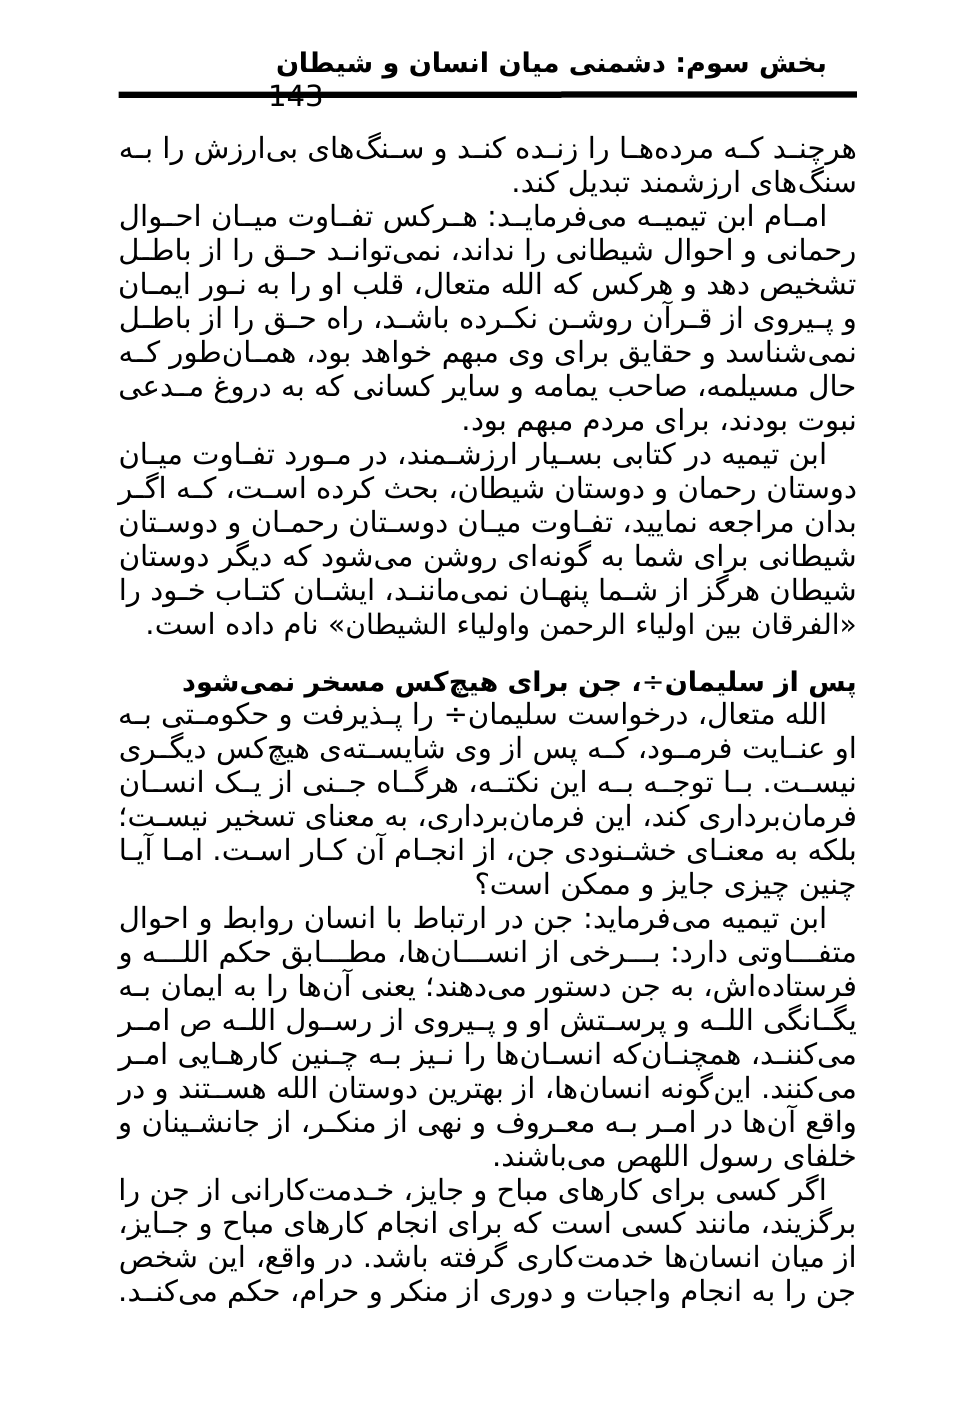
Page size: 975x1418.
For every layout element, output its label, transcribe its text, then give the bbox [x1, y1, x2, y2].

text ابن تیمیه می‌فرماید: جن در ارتباط با انسان روابط و احوال متفاوتی دارد: ‌برخی از انسان‌ها، مطابق حکم الله و فرستاده‌اش، به جن دستور می‌دهند؛ ‌یعنی آن‌ها را به ایمان به یگانگی الله و پرستش او و پیروی از رسول الله ص امر می‌کنند،‌ همچنان‌که‌ انسان‌ها را نیز به چنین کارهایی امر می‌کنند. ‌این‌گونه انسان‌ها، از بهترین دوستان الله هستند و در واقع آن‌ها در امر به معروف و نهی از منکر، از جانشینان و خلفای رسول اللهص می‌باشند. [118, 901, 857, 1173]
text امام ابن تیمیه می‌فرماید: هرکس تفاوت میان احوال رحمانی و احوال شیطانی را نداند، نمی‌تواند حق را از باطل تشخیص دهد و هرکس که الله متعال، قلب او را به نور ایمان و پیروی از قرآن روشن نکرده باشد، ‌راه حق را از باطل نمی‌شناسد و حقایق برای وی مبهم خواهد بود، ‌همان‌طور که حال مسیلمه، صاحب یمامه و سایر کسانی که به دروغ مدعی نبوت بودند،‌ برای مردم مبهم بود. [118, 199, 857, 437]
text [118, 1173, 857, 1309]
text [118, 132, 857, 199]
text الله متعال، درخواست سلیمان÷ را پذیرفت و حکومتی به او عنایت فرمود، که پس از وی شایسته‌ی هیچ‌کس دیگری نیست. ‌با توجه به این نکته، هرگاه جنی از یک انسان فرمان‌برداری کند،‌ این فرمان‌برداری، به معنای تسخیر نیست؛ بلکه به معنای خشنودی جن، از انجام آن کار است. اما ‌آیا چنین چیزی جایز و ممکن است؟ [118, 697, 857, 901]
text ابن تیمیه در کتابی بسیار ارزشمند، در مورد تفاوت میان دوستان ‌رحمان و دوستان شیطان، بحث کرده است، که اگر بدان مراجعه‌ نمایید، تفاوت میان دوستان رحمان و دوستان شیطانی برای شما به گونه‌ای روشن می‌شود که‌ دیگر دوستان شیطان هرگز از شما پنهان نمی‌مانند، ایشان کتاب خود را «الفرقان بین اولیاء‌ الرحمن واولیاء الشیطان» نام داده‌ است. [118, 437, 857, 641]
text پس از سلیمان÷، جن برای هیچ‌کس مسخر نمی‌شود [118, 666, 857, 697]
